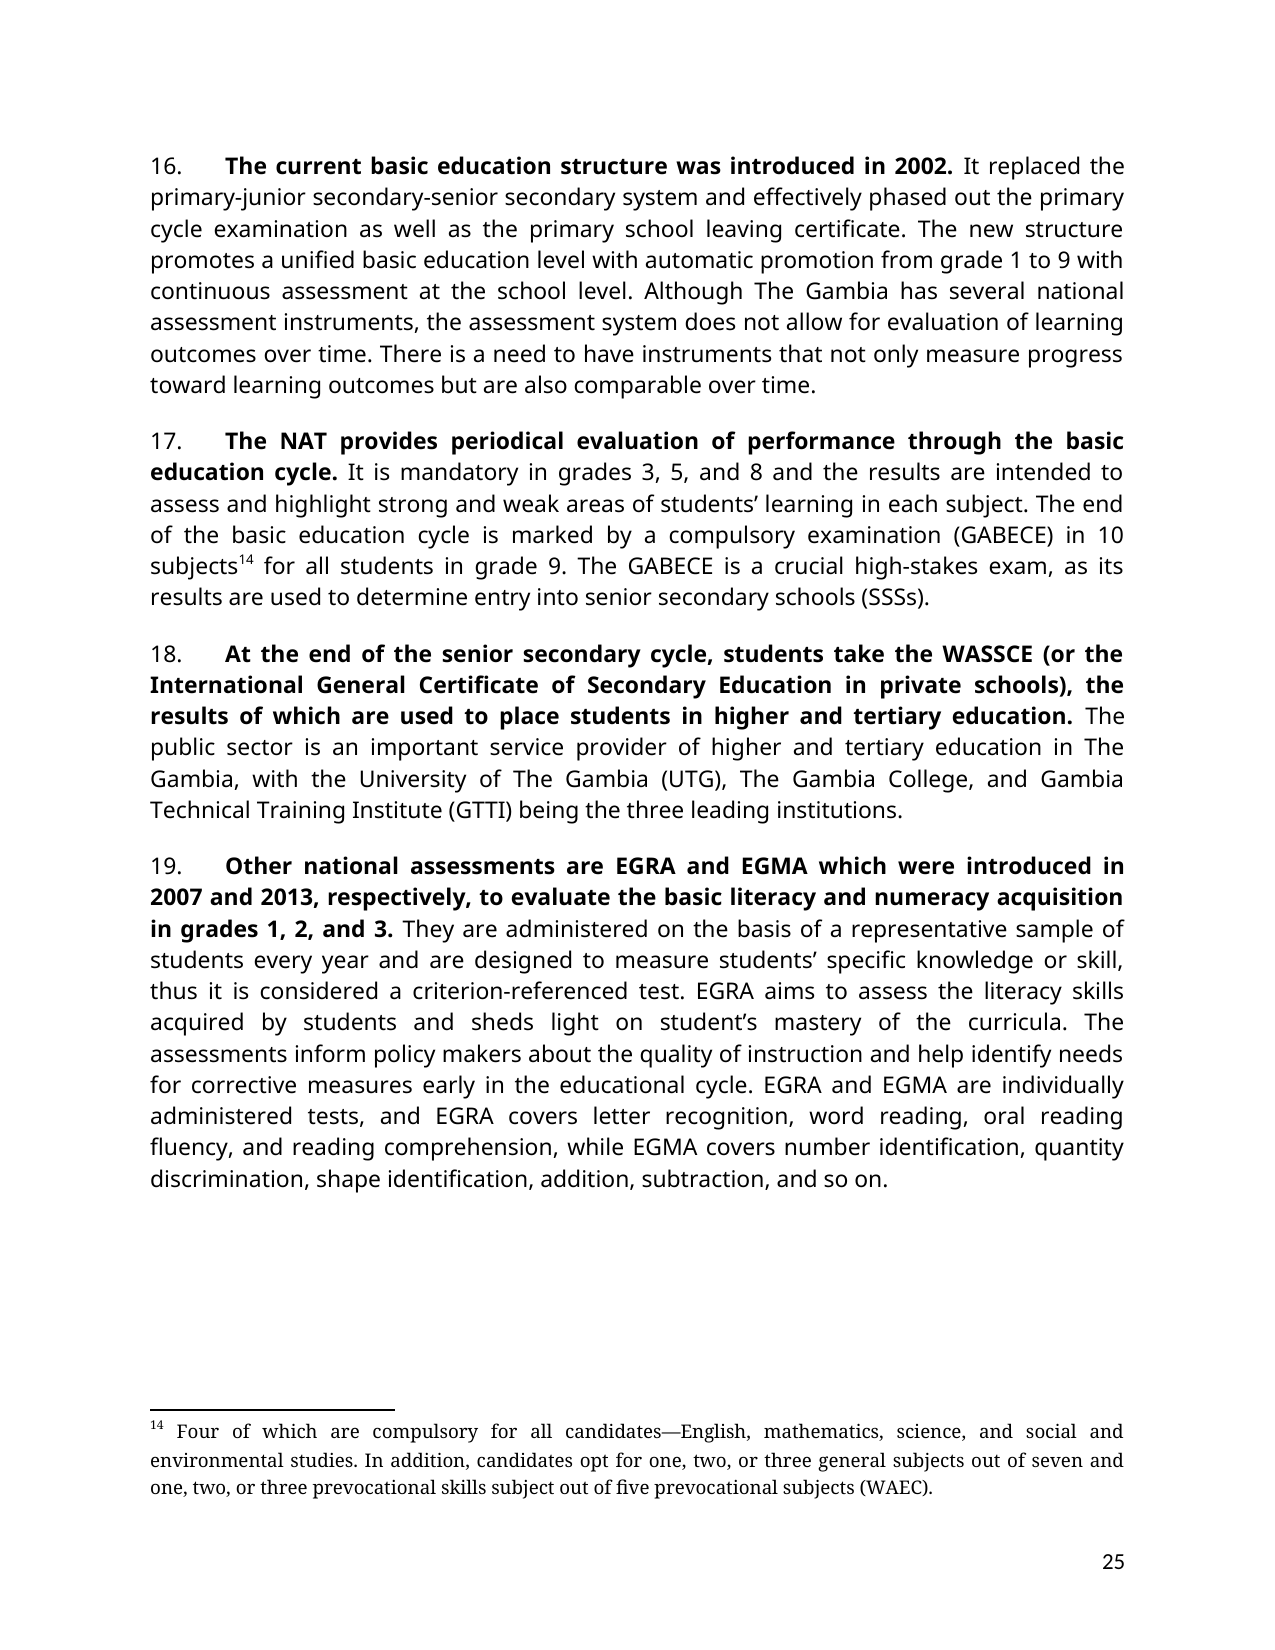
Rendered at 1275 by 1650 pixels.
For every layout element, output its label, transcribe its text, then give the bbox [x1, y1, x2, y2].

list Other national assessments are EGRA and EGMA which were introduced in 2007 and 2013, respectively, to evaluate the basic literacy and numeracy acquisition in grades 1, 2, and 3. They are administered on the basis of a representative sample of students every year and are designed to measure students’ specific knowledge or skill, thus it is considered a criterion-referenced test. EGRA aims to assess the literacy skills acquired by students and sheds light on student’s mastery of the curricula. The assessments inform policy makers about the quality of instruction and help identify needs for corrective measures early in the educational cycle. EGRA and EGMA are individually administered tests, and EGRA covers letter recognition, word reading, oral reading fluency, and reading comprehension, while EGMA covers number identification, quantity discrimination, shape identification, addition, subtraction, and so on. [150, 850, 1125, 1194]
list The current basic education structure was introduced in 2002. It replaced the primary-junior secondary-senior secondary system and effectively phased out the primary cycle examination as well as the primary school leaving certificate. The new structure promotes a unified basic education level with automatic promotion from grade 1 to 9 with continuous assessment at the school level. Although The Gambia has several national assessment instruments, the assessment system does not allow for evaluation of learning outcomes over time. There is a need to have instruments that not only measure progress toward learning outcomes but are also comparable over time. [150, 150, 1125, 400]
list The NAT provides periodical evaluation of performance through the basic education cycle. It is mandatory in grades 3, 5, and 8 and the results are intended to assess and highlight strong and weak areas of students’ learning in each subject. The end of the basic education cycle is marked by a compulsory examination (GABECE) in 10 subjects for all students in grade 9. The GABECE is a crucial high-stakes exam, as its results are used to determine entry into senior secondary schools (SSSs). [150, 425, 1125, 612]
list At the end of the senior secondary cycle, students take the WASSCE (or the International General Certificate of Secondary Education in private schools), the results of which are used to place students in higher and tertiary education. The public sector is an important service provider of higher and tertiary education in The Gambia, with the University of The Gambia (UTG), The Gambia College, and Gambia Technical Training Institute (GTTI) being the three leading institutions. [150, 637, 1125, 825]
